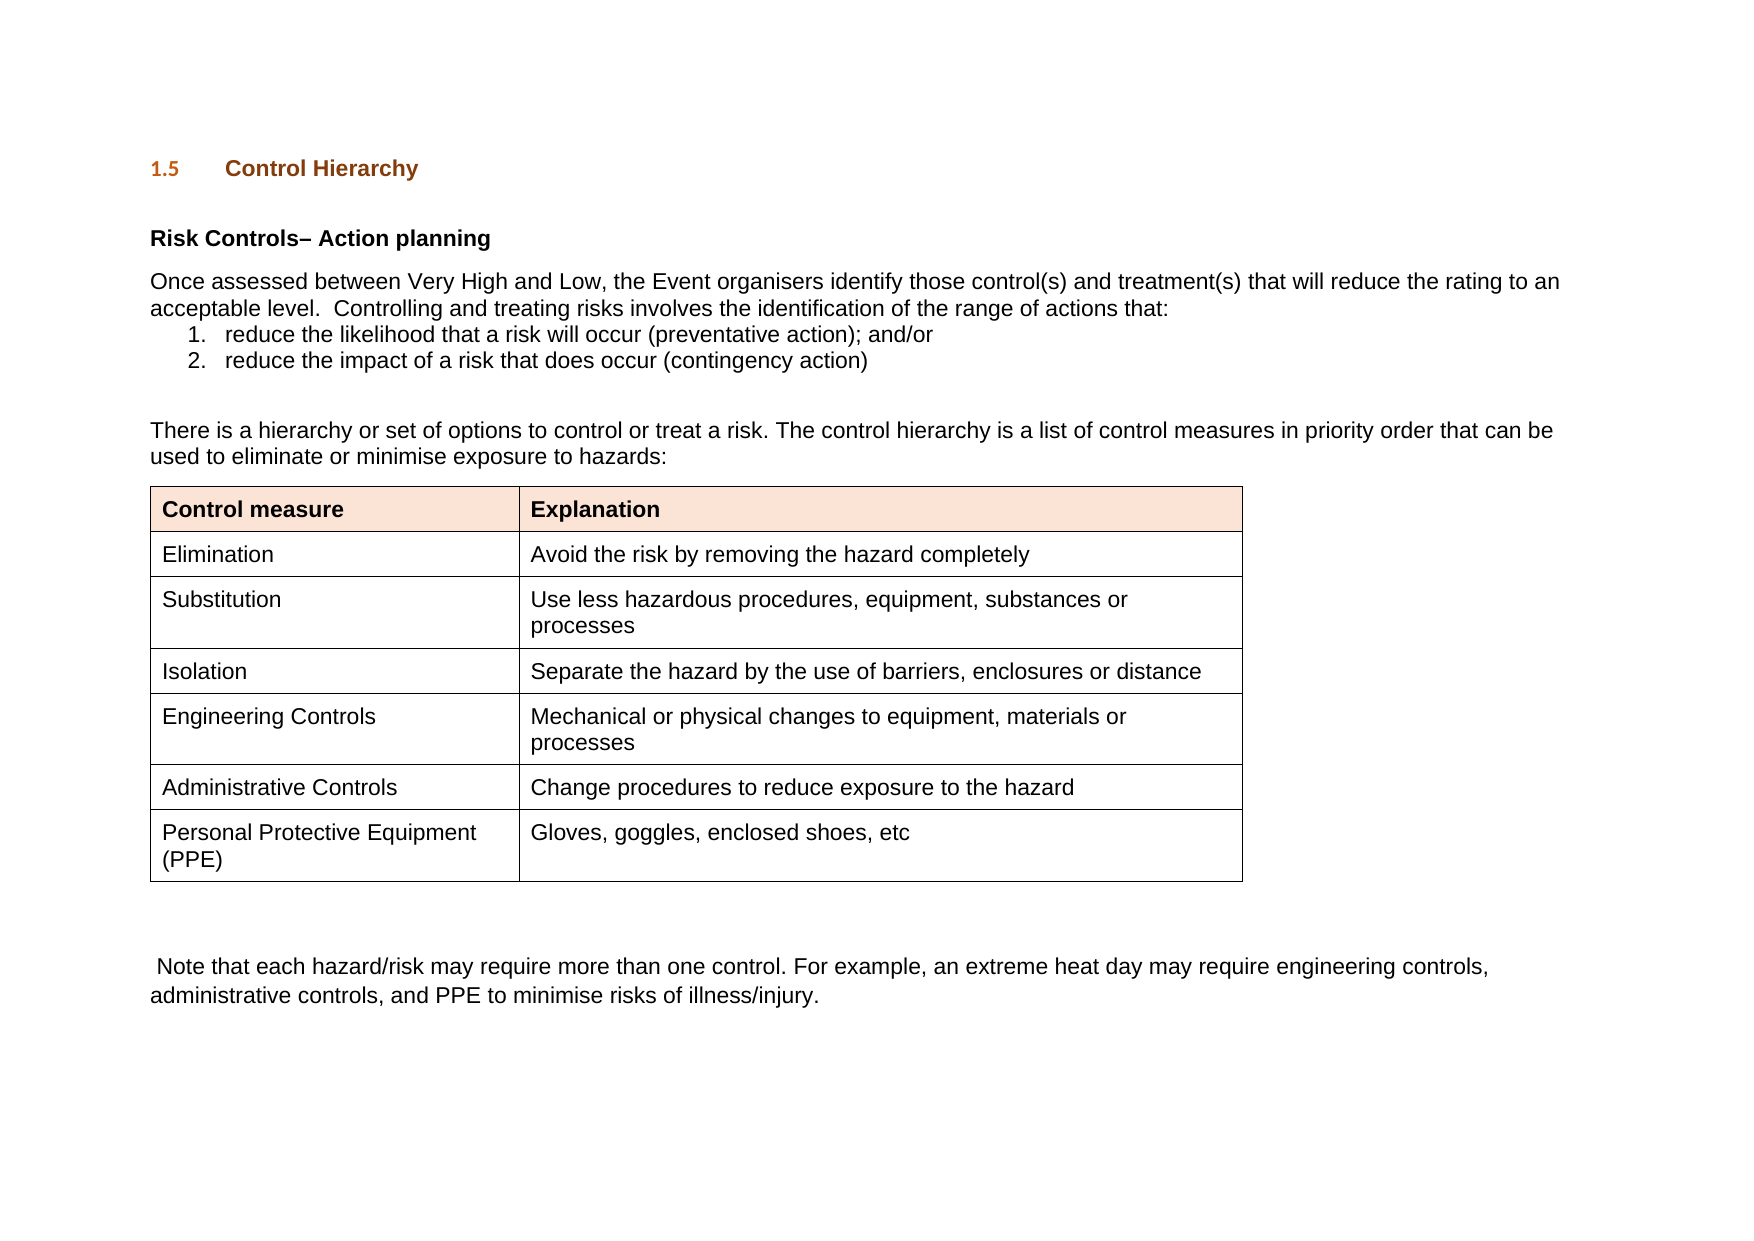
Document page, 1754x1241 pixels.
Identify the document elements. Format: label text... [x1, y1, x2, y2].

text There is a hierarchy or set of options to control or treat a risk. The control hierarchy is a list of control measures in priority order that can be used to eliminate or minimise exposure to hazards: [150, 417, 1604, 469]
table_cell Engineering Controls [151, 694, 519, 764]
list reduce the likelihood that a risk will occur (preventative action); and/or [187, 321, 1604, 347]
table_cell Change procedures to reduce exposure to the hazard [520, 765, 1242, 809]
table_cell Elimination [151, 532, 519, 576]
text Risk Controls– Action planning [150, 225, 1604, 252]
table_header Control measure [151, 487, 519, 531]
table_header Explanation [520, 487, 1242, 531]
table_cell Isolation [151, 649, 519, 693]
table_cell Mechanical or physical changes to equipment, materials or processes [520, 694, 1242, 764]
table_cell Substitution [151, 577, 519, 648]
list reduce the impact of a risk that does occur (contingency action) [187, 347, 1604, 374]
table_cell Separate the hazard by the use of barriers, enclosures or distance [520, 649, 1242, 693]
subtitle Control Hierarchy [150, 154, 1604, 182]
table_cell Personal Protective Equipment (PPE) [151, 810, 519, 881]
text Once assessed between Very High and Low, the Event organisers identify those control(s) and treatment(s) that will reduce the rating to an acceptable level. Controlling and treating risks involves the identification of the range of actions that: [150, 268, 1604, 321]
table_cell Avoid the risk by removing the hazard completely [520, 532, 1242, 576]
table_cell Gloves, goggles, enclosed shoes, etc [520, 810, 1242, 881]
text Note that each hazard/risk may require more than one control. For example, an extreme heat day may require engineering controls, administrative controls, and PPE to minimise risks of illness/injury. [150, 925, 1604, 1008]
table_cell Use less hazardous procedures, equipment, substances or processes [520, 577, 1242, 648]
table_cell Administrative Controls [151, 765, 519, 809]
